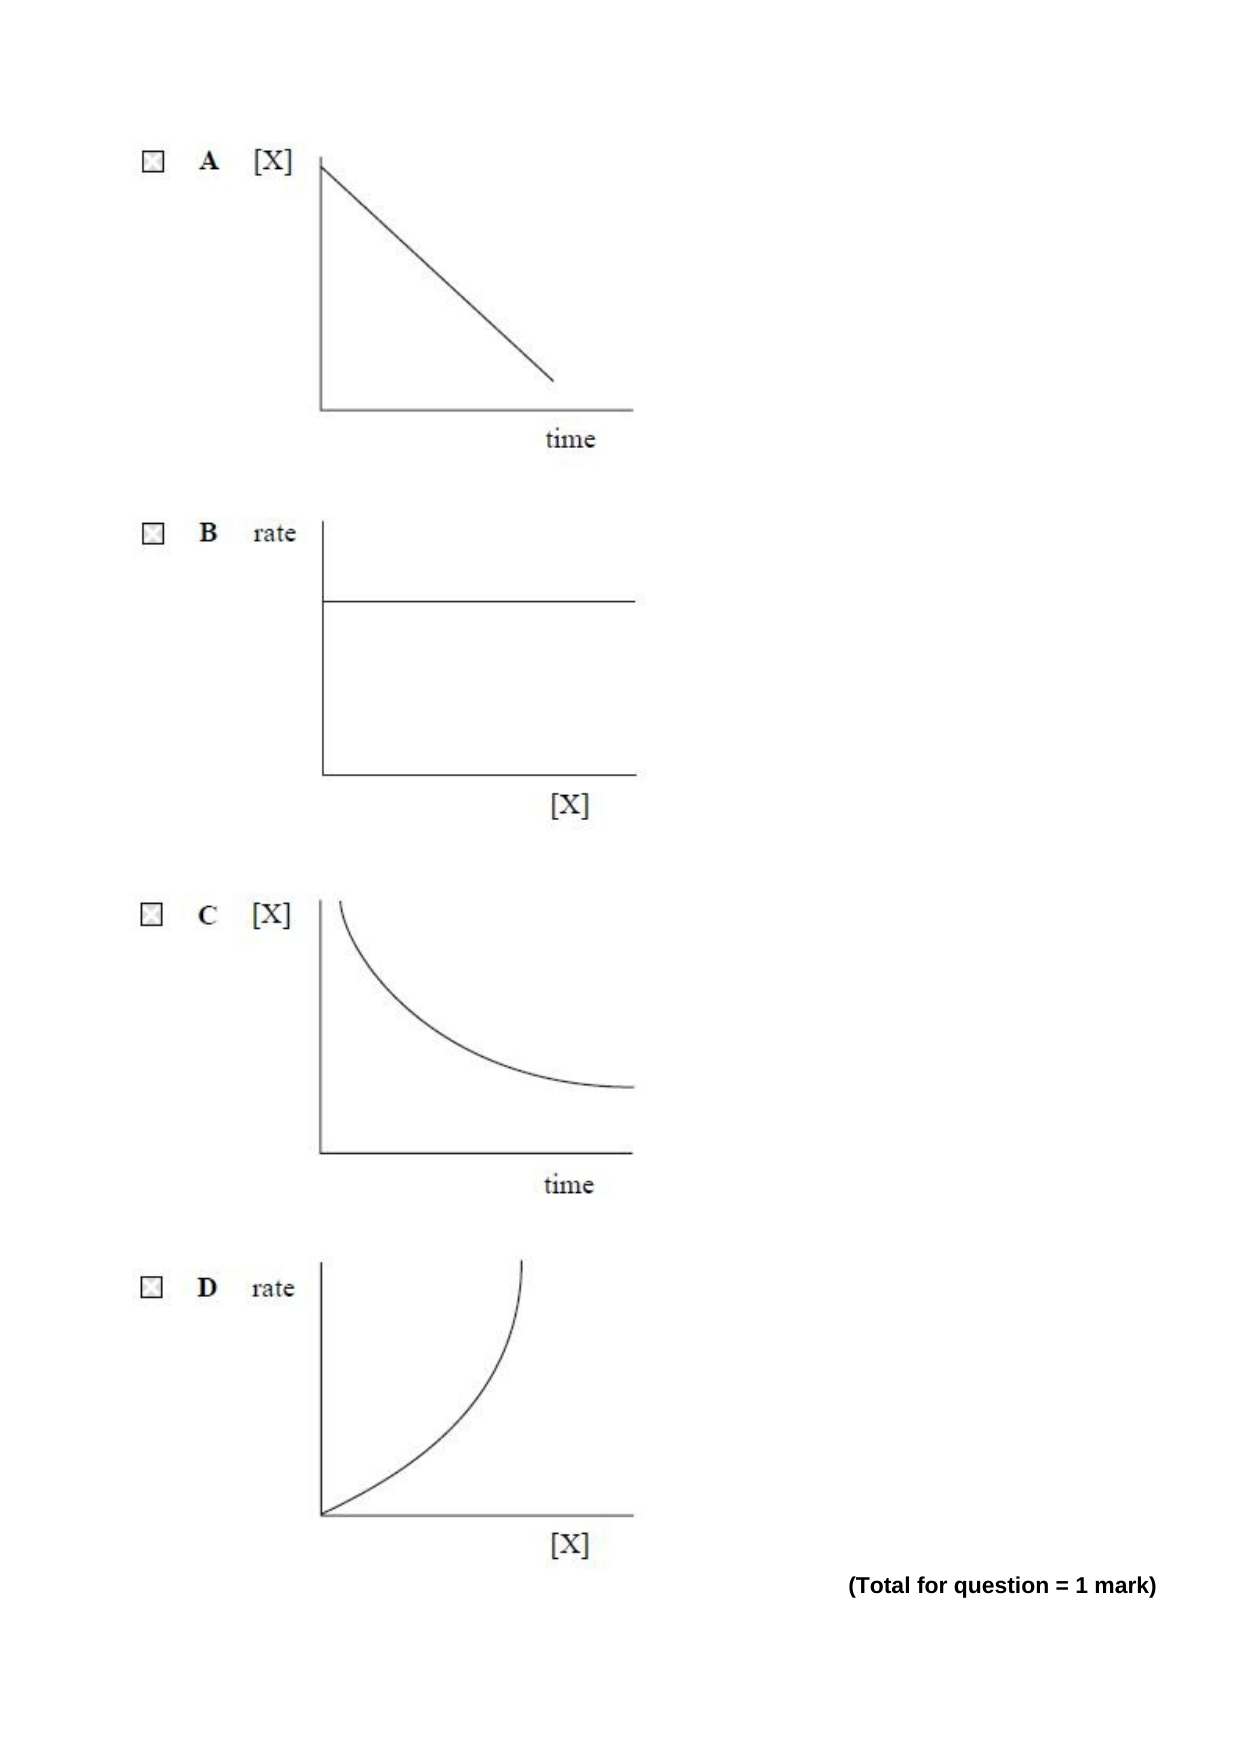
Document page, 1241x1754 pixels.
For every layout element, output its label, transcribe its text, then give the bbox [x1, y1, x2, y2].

text (Total for question = 1 mark) [83, 1572, 1157, 1598]
picture [83, 93, 817, 1572]
